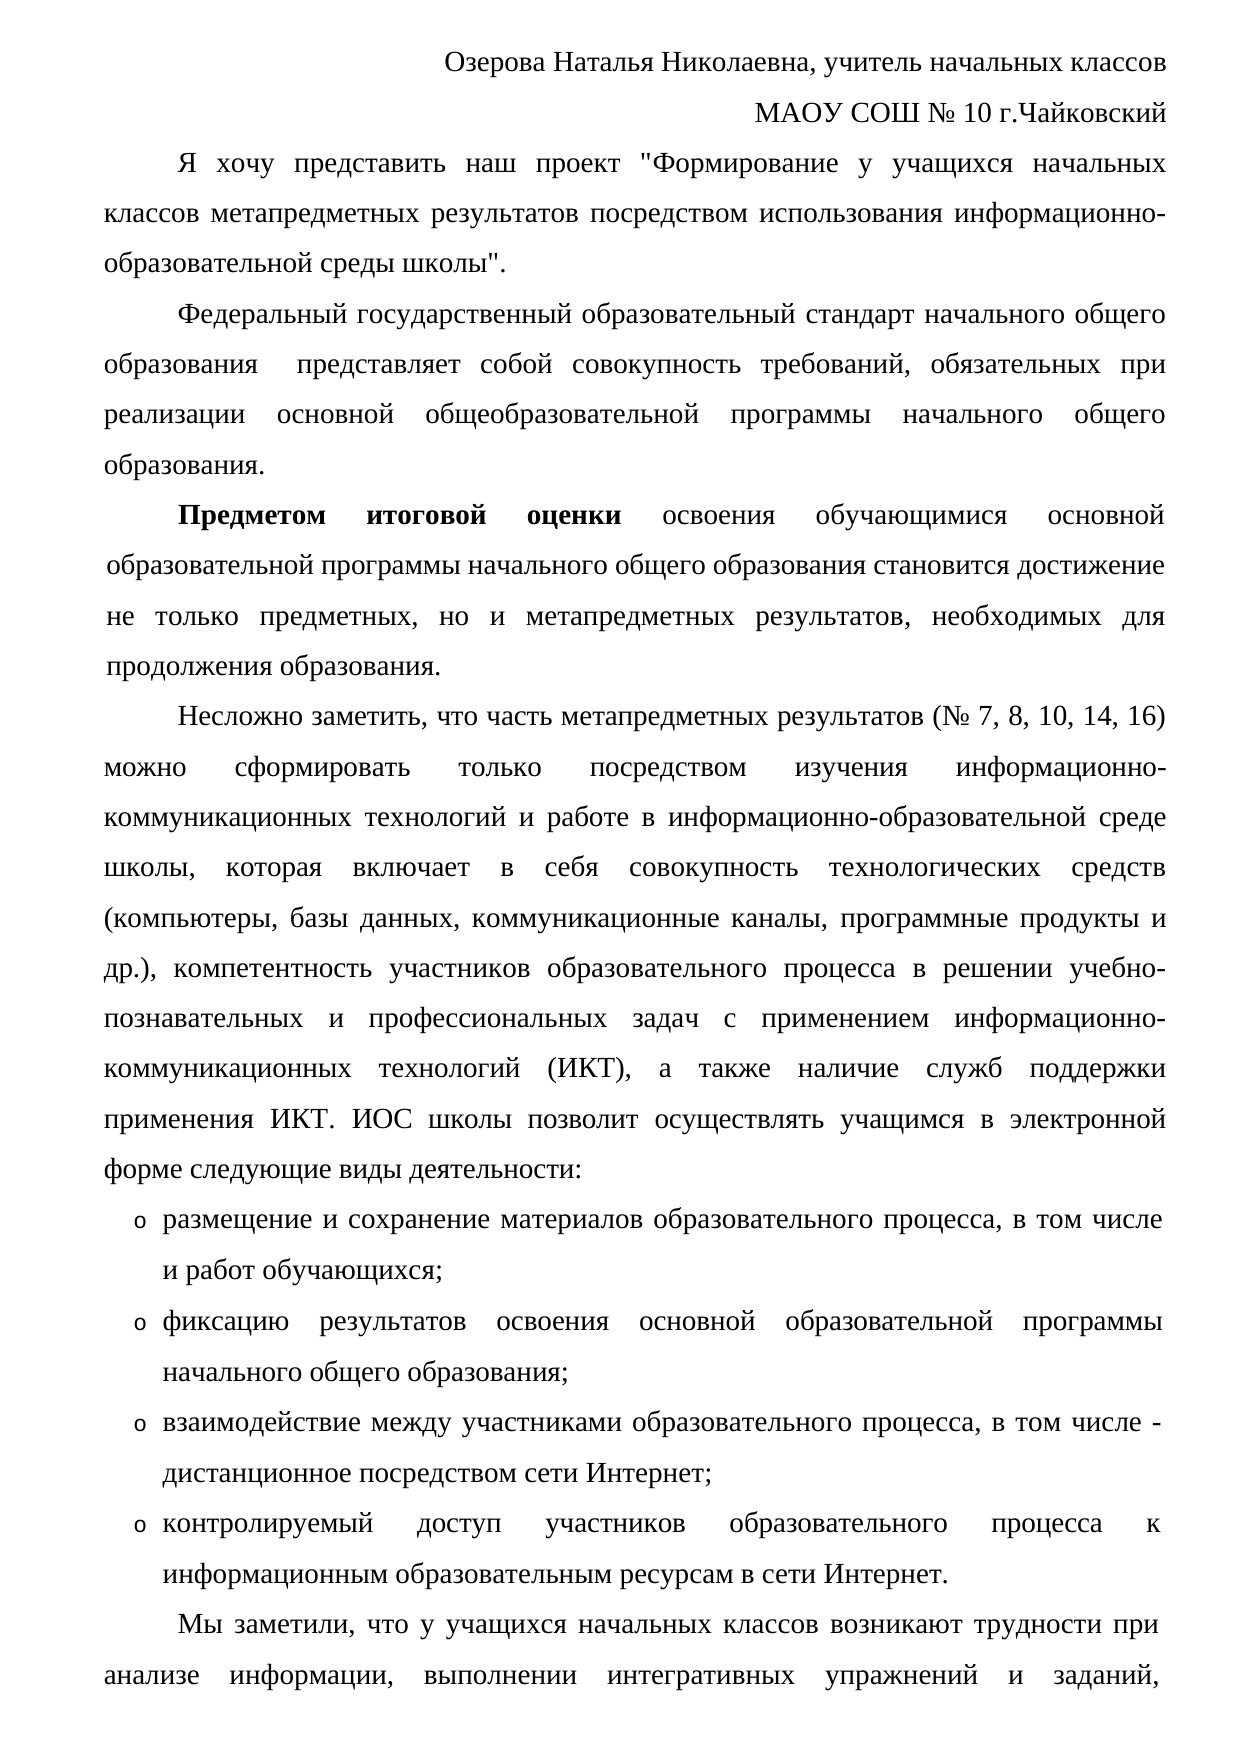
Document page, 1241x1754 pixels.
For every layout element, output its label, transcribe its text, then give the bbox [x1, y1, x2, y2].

text Несложно заметить, что часть метапредметных результатов (№ 7, 8, 10, 14, 16) можно сформировать только посредством изучения информационно-коммуникационных технологий и работе в информационно-образовательной среде школы, которая включает в себя совокупность технологических средств (компьютеры, базы данных, коммуникационные каналы, программные продукты и др.), компетентность участников образовательного процесса в решении учебно-познавательных и профессиональных задач с применением информационно-коммуникационных технологий (ИКТ), а также наличие служб поддержки применения ИКТ. ИОС школы позволит осуществлять учащимся в электронной форме следующие виды деятельности: [103, 698, 1167, 1185]
text МАОУ СОШ № 10 г.Чайковский [103, 95, 1167, 128]
text Федеральный государственный образовательный стандарт начального общего образования представляет собой совокупность требований, обязательных при реализации основной общеобразовательной программы начального общего образования. [103, 296, 1167, 480]
list размещение и сохранение материалов образовательного процесса, в том числе и работ обучающихся; [133, 1202, 1164, 1286]
list фиксацию результатов освоения основной образовательной программы начального общего образования; [133, 1303, 1163, 1387]
text Озерова Наталья Николаевна, учитель начальных классов [103, 44, 1167, 78]
list контролируемый доступ участников образовательного процесса к информационным образовательным ресурсам в сети Интернет. [133, 1505, 1161, 1590]
text Я хочу представить наш проект "Формирование у учащихся начальных классов метапредметных результатов посредством использования информационно-образовательной среды школы". [103, 145, 1167, 279]
text Предметом итоговой оценки освоения обучающимися основной образовательной программы начального общего образования становится достижение не только предметных, но и метапредметных результатов, необходимых для продолжения образования. [106, 497, 1165, 682]
list взаимодействие между участниками образовательного процесса, в том числе - дистанционное посредством сети Интернет; [133, 1404, 1163, 1488]
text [103, 1607, 1161, 1690]
